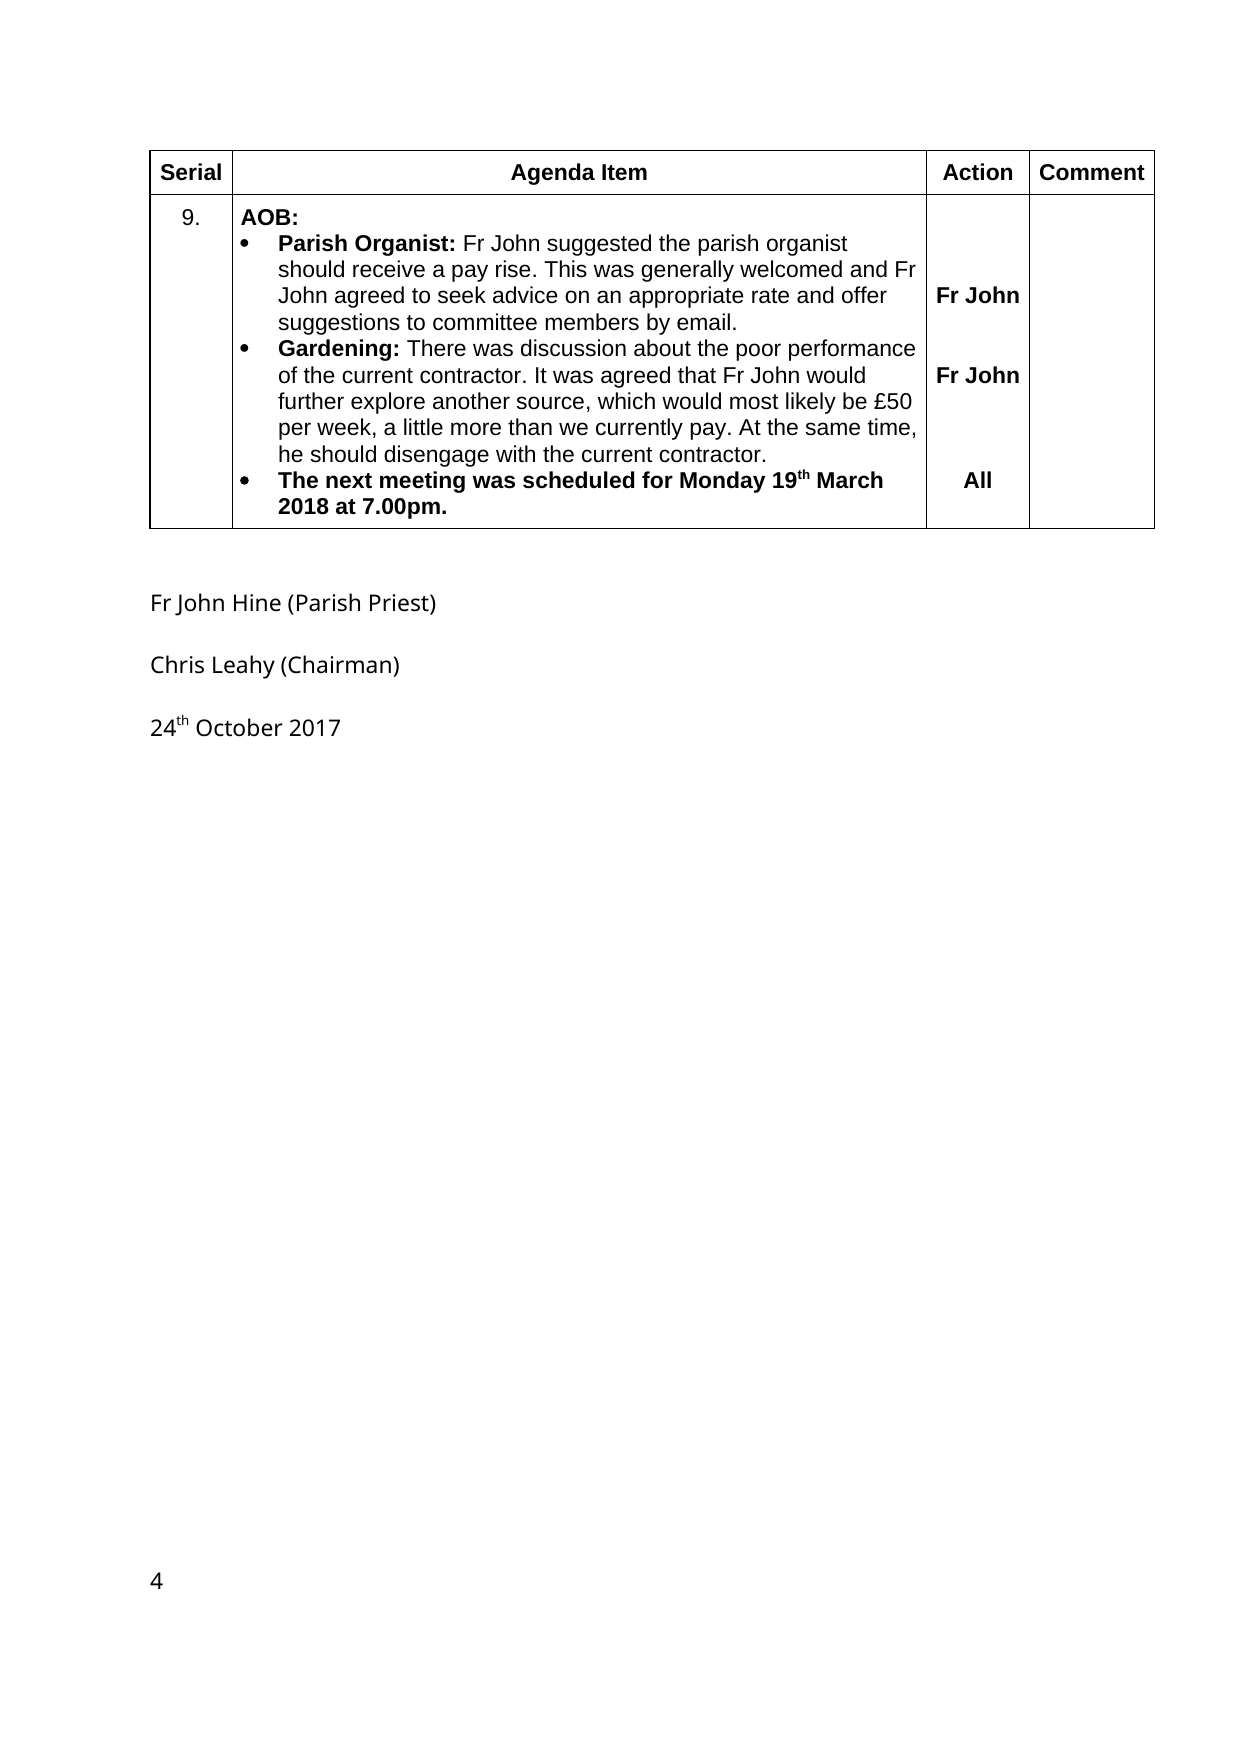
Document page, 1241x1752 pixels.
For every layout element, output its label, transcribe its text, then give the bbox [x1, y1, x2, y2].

table_header Action [927, 151, 1029, 194]
table_header Serial [151, 151, 232, 194]
table_header Agenda Item [233, 151, 926, 194]
table_header Comment [1030, 151, 1154, 194]
text Fr John Hine (Parish Priest) [150, 587, 1090, 618]
table_cell Fr John Fr John All [927, 195, 1029, 528]
table_cell AOB: Parish Organist: Fr John suggested the parish organist should receive a pay rise. This was generally welcomed and Fr John agreed to seek advice on an appropriate rate and offer suggestions to committee members by email. Gardening: There was discussion about the poor performance of the current contractor. It was agreed that Fr John would further explore another source, which would most likely be £50 per week, a little more than we currently pay. At the same time, he should disengage with the current contractor. The next meeting was scheduled for Monday 19th March 2018 at 7.00pm. [233, 195, 926, 528]
text 24th October 2017 [150, 712, 1090, 743]
table_cell 9. [151, 195, 232, 528]
text Chris Leahy (Chairman) [150, 649, 1090, 680]
table_cell [1030, 195, 1154, 528]
